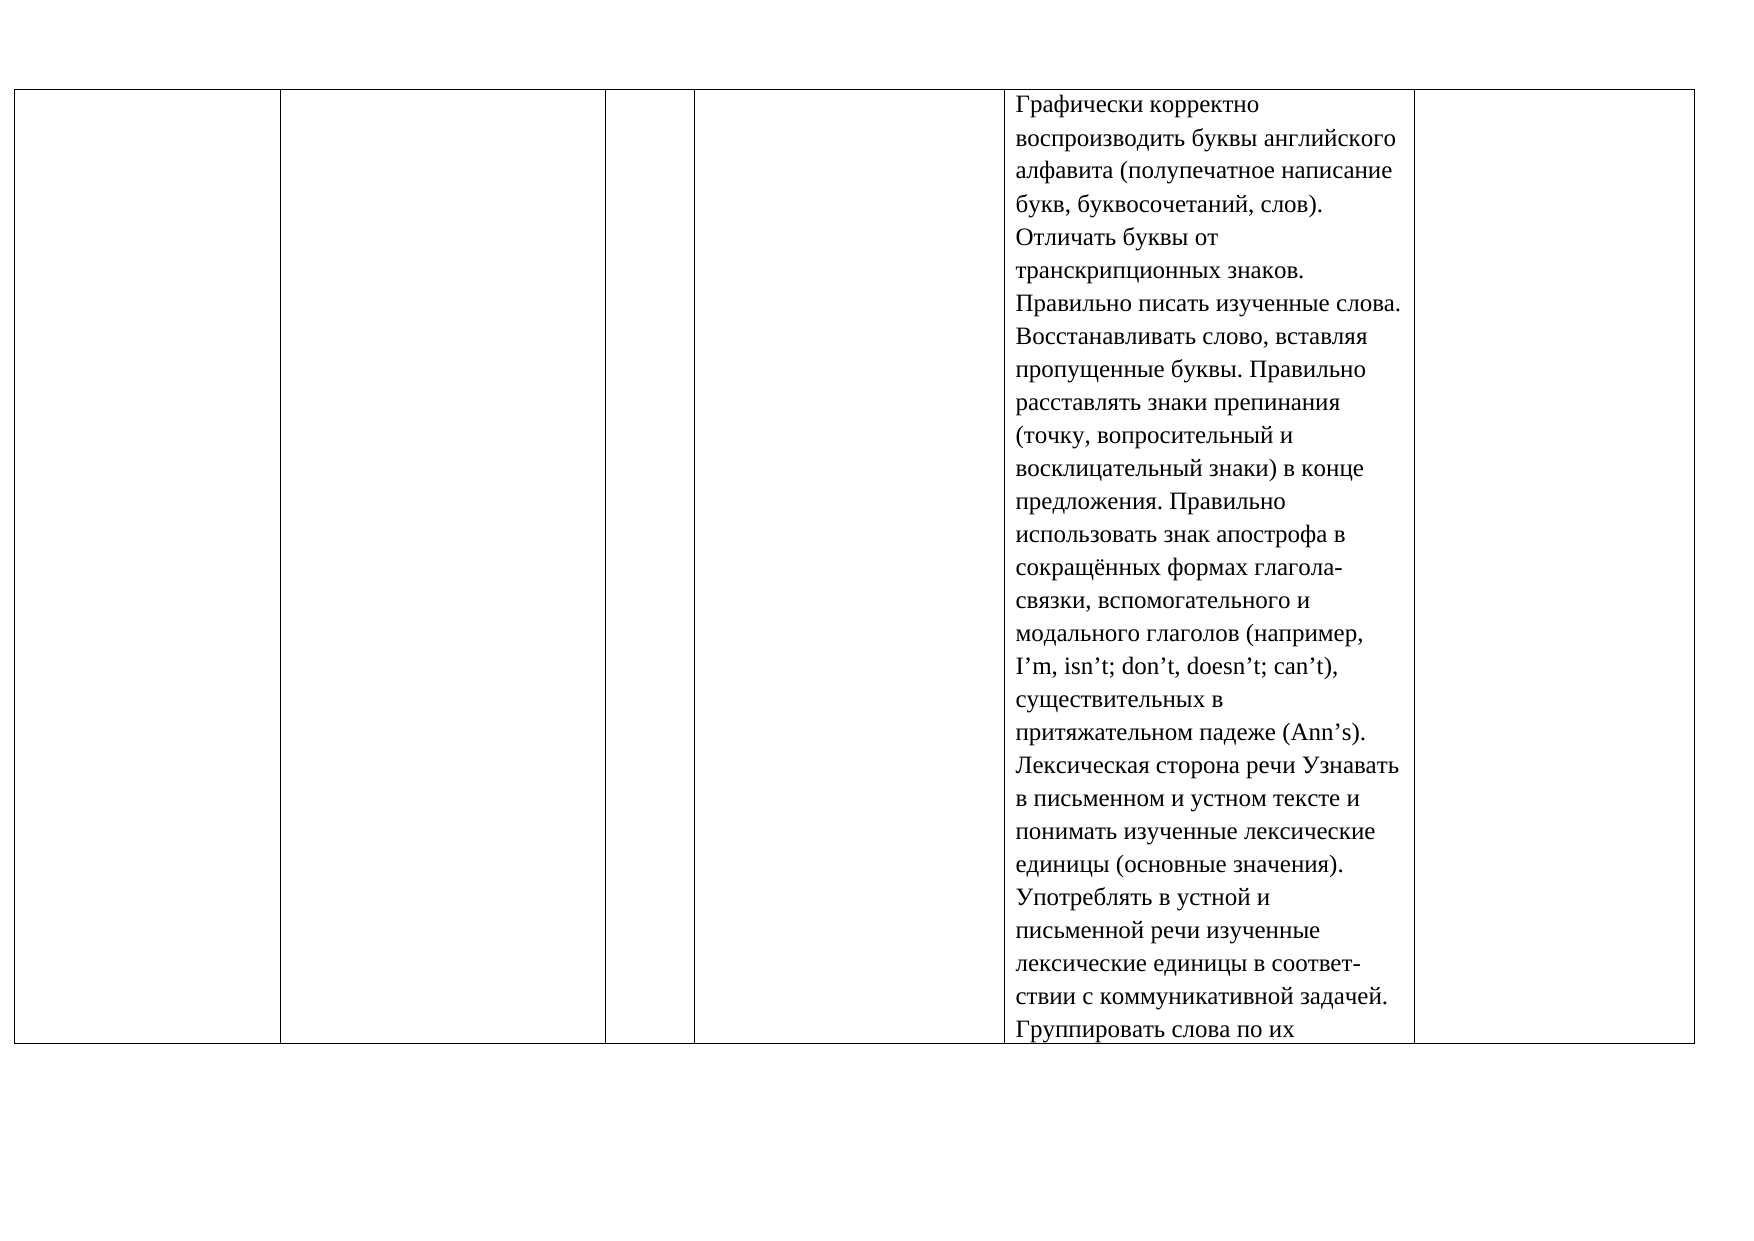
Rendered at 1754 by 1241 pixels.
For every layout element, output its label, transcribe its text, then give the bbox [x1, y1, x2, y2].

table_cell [281, 90, 605, 1043]
table_cell 8 [606, 90, 694, 1043]
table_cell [15, 90, 280, 1043]
